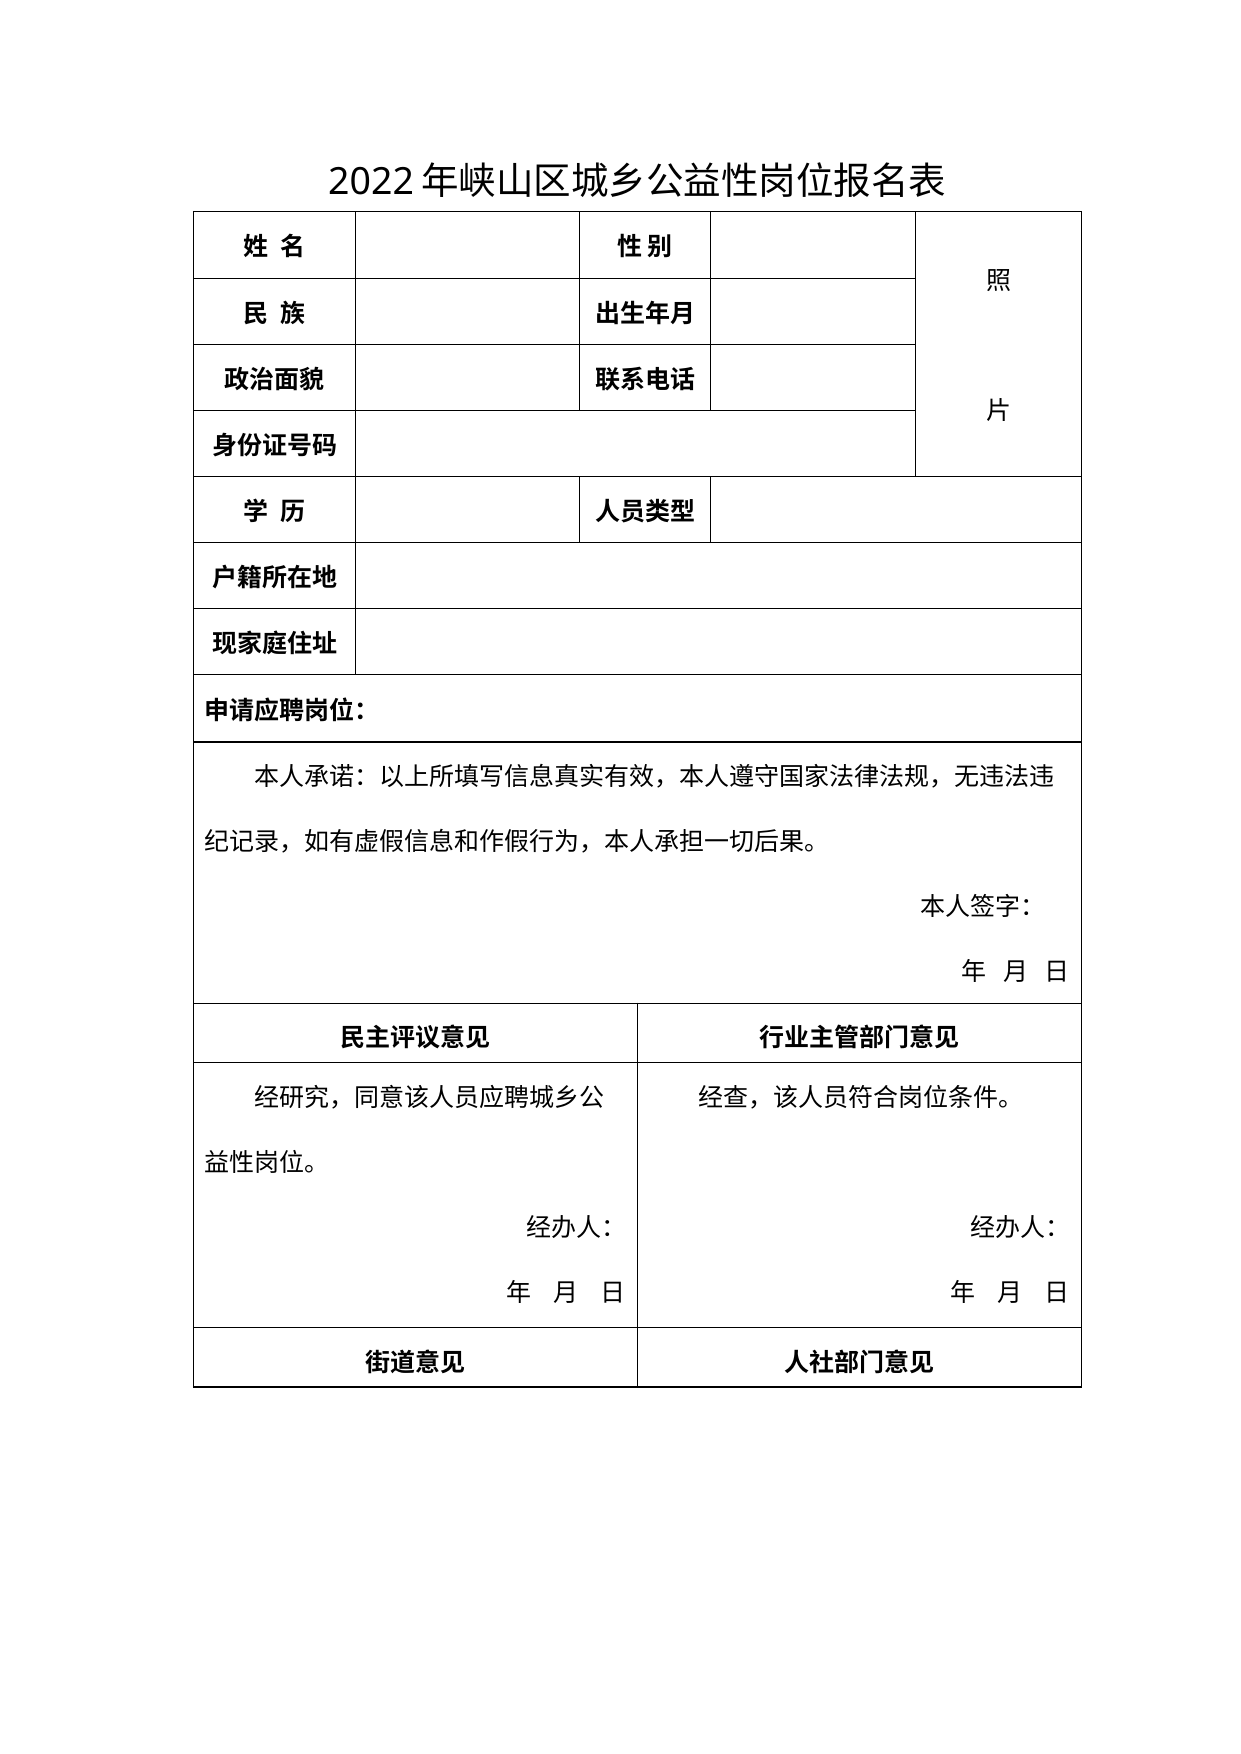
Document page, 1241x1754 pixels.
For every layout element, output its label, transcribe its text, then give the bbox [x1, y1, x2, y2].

table_cell 街道意见 [194, 1328, 637, 1386]
table_cell 出生年月 [580, 279, 710, 344]
table_cell 政治面貌 [194, 345, 355, 410]
table_cell [356, 345, 579, 410]
table_cell 申请应聘岗位： [194, 675, 1081, 741]
table_cell 联系电话 [580, 345, 710, 410]
table_cell 户籍所在地 [194, 543, 355, 608]
table_cell 人员类型 [580, 477, 710, 542]
table_cell 人社部门意见 [638, 1328, 1081, 1386]
table_cell 民主评议意见 [194, 1004, 637, 1062]
table_cell [711, 477, 1081, 542]
table_header [711, 212, 915, 278]
table_header [356, 212, 579, 278]
table_cell [356, 279, 579, 344]
table_cell 学 历 [194, 477, 355, 542]
table_header 性 别 [580, 212, 710, 278]
table_cell [356, 609, 1081, 674]
table_cell 经查，该人员符合岗位条件。 经办人： 年 月 日 （公章） [638, 1063, 1081, 1327]
text 2022年峡山区城乡公益性岗位报名表 [187, 146, 1087, 211]
table_cell 行业主管部门意见 [638, 1004, 1081, 1062]
table_cell [356, 477, 579, 542]
table_cell [711, 345, 915, 410]
table_header 姓 名 [194, 212, 355, 278]
table_cell 本人承诺：以上所填写信息真实有效，本人遵守国家法律法规，无违法违纪记录，如有虚假信息和作假行为，本人承担一切后果。 本人签字： 年 月 日 [194, 743, 1081, 1002]
table_cell 民 族 [194, 279, 355, 344]
table_cell [356, 411, 915, 476]
table_cell [711, 279, 915, 344]
table_cell 经研究，同意该人员应聘城乡公益性岗位。 经办人： 年 月 日 （公章） [194, 1063, 637, 1327]
table_cell [356, 543, 1081, 608]
table_cell 现家庭住址 [194, 609, 355, 674]
table_header 照 片 [916, 212, 1081, 476]
table_cell 身份证号码 [194, 411, 355, 476]
